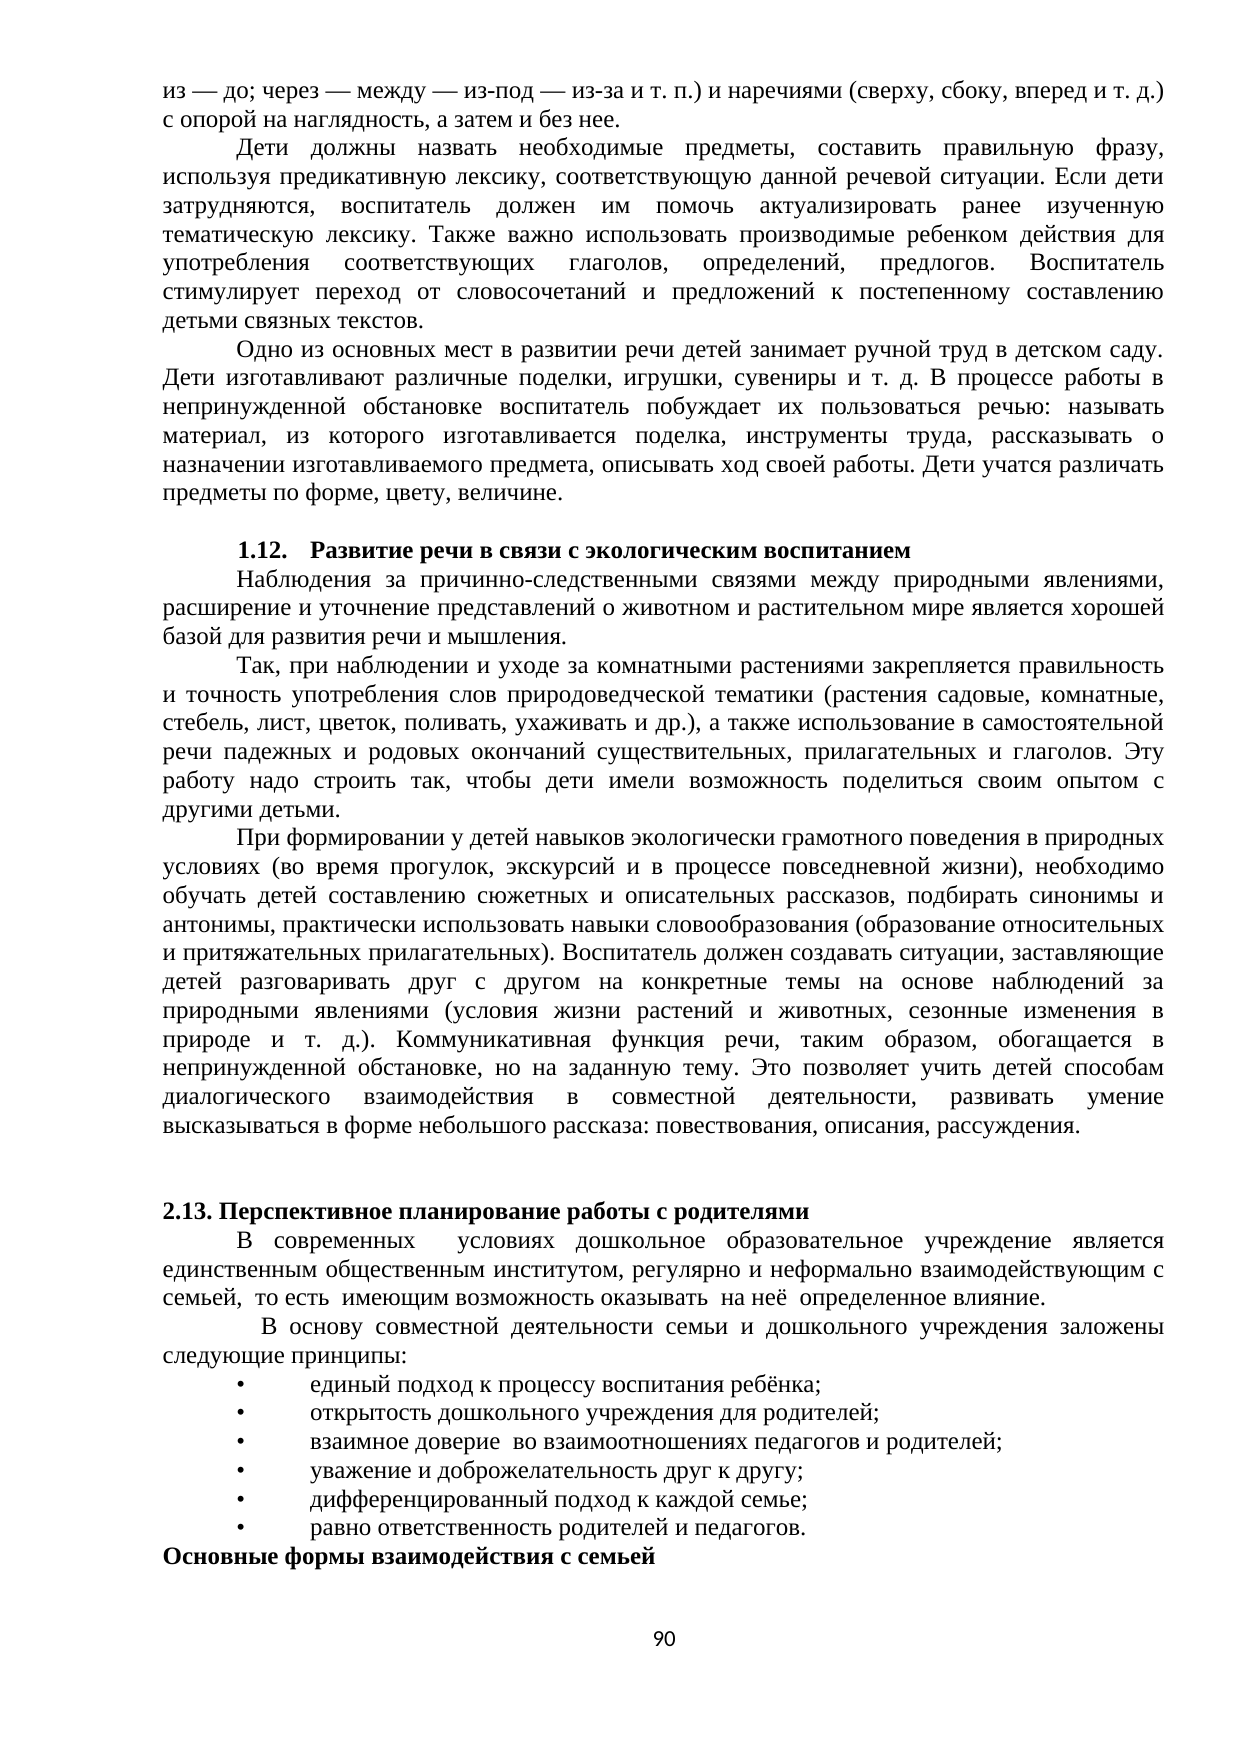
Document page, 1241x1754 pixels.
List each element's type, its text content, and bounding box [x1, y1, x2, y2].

list Развитие речи в связи с экологическим воспитанием [237, 535, 1165, 564]
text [162, 75, 1165, 132]
text • дифференцированный подход к каждой семье; [162, 1484, 1165, 1512]
text Основные формы взаимодействия с семьей [162, 1541, 1165, 1570]
text • взаимное доверие во взаимоотношениях педагогов и родителей; [162, 1426, 1165, 1455]
text • открытость дошкольного учреждения для родителей; [162, 1397, 1165, 1426]
text 2.13. Перспективное планирование работы с родителями [162, 1196, 1165, 1225]
text В современных условиях дошкольное образовательное учреждение является единственным общественным институтом, регулярно и неформально взаимодействующим с семьей, то есть имеющим возможность оказывать на неё определенное влияние. [162, 1225, 1165, 1311]
text Наблюдения за причинно-следственными связями между природными явлениями, расширение и уточнение представлений о животном и растительном мире является хорошей базой для развития речи и мышления. [162, 564, 1165, 650]
text • единый подход к процессу воспитания ребёнка; [162, 1369, 1165, 1397]
text В основу совместной деятельности семьи и дошкольного учреждения заложены следующие принципы: [162, 1311, 1165, 1369]
text • уважение и доброжелательность друг к другу; [162, 1455, 1165, 1484]
text Одно из основных мест в развитии речи детей занимает ручной труд в детском саду. Дети изготавливают различные поделки, игрушки, сувениры и т. д. В процессе работы в непринужденной обстановке воспитатель побуждает их пользоваться речью: называть материал, из которого изготавливается поделка, инструменты труда, рассказывать о назначении изготавливаемого предмета, описывать ход своей работы. Дети учатся различать предметы по форме, цвету, величине. [162, 334, 1165, 506]
text • равно ответственность родителей и педагогов. [162, 1512, 1165, 1541]
text Дети должны назвать необходимые предметы, составить правильную фразу, используя предикативную лексику, соответствующую данной речевой ситуации. Если дети затрудняются, воспитатель должен им помочь актуализировать ранее изученную тематическую лексику. Также важно использовать производимые ребенком действия для употребления соответствующих глаголов, определений, предлогов. Воспитатель стимулирует переход от словосочетаний и предложений к постепенному составлению детьми связных текстов. [162, 132, 1165, 334]
text При формировании у детей навыков экологически грамотного поведения в природных условиях (во время прогулок, экскурсий и в процессе повседневной жизни), необходимо обучать детей составлению сюжетных и описательных рассказов, подбирать синонимы и антонимы, практически использовать навыки словообразования (образование относительных и притяжательных прилагательных). Воспитатель должен создавать ситуации, заставляющие детей разговаривать друг с другом на конкретные темы на основе наблюдений за природными явлениями (условия жизни растений и животных, сезонные изменения в природе и т. д.). Коммуникативная функция речи, таким образом, обогащается в непринужденной обстановке, но на заданную тему. Это позволяет учить детей способам диалогического взаимодействия в совместной деятельности, развивать умение высказываться в форме небольшого рассказа: повествования, описания, рассуждения. [162, 822, 1165, 1139]
text Так, при наблюдении и уходе за комнатными растениями закрепляется правильность и точность употребления слов природоведческой тематики (растения садовые, комнатные, стебель, лист, цветок, поливать, ухаживать и др.), а также использование в самостоятельной речи падежных и родовых окончаний существительных, прилагательных и глаголов. Эту работу надо строить так, чтобы дети имели возможность поделиться своим опытом с другими детьми. [162, 650, 1165, 822]
